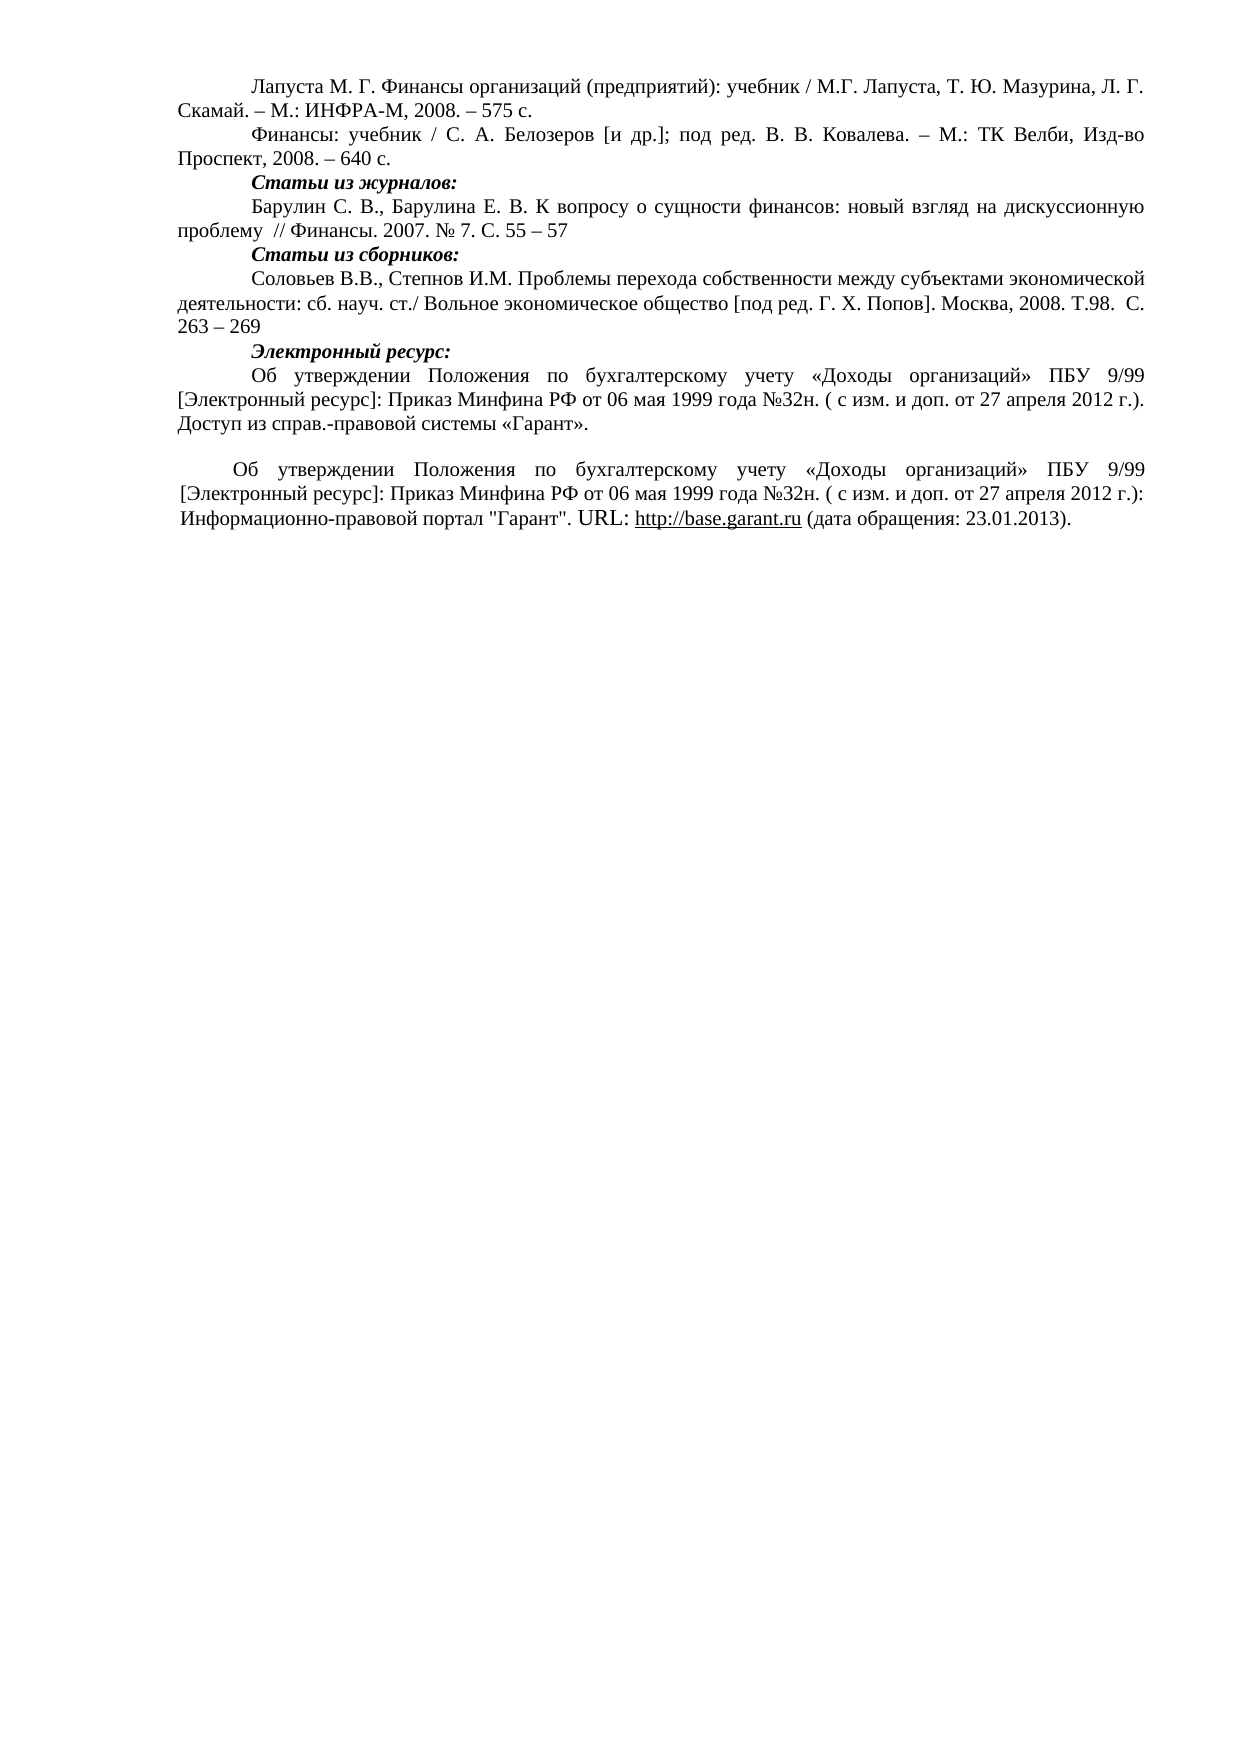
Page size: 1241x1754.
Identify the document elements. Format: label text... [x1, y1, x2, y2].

text Соловьев В.В., Степнов И.М. Проблемы перехода собственности между субъектами экономической деятельности: сб. науч. ст./ Вольное экономическое общество [под ред. Г. Х. Попов]. Москва, 2008. Т.98. С. 263 – 269 [177, 266, 1146, 338]
text Электронный ресурс: [177, 338, 1146, 363]
text Статьи из сборников: [177, 242, 1146, 266]
text Статьи из журналов: [177, 170, 1146, 194]
text Финансы: учебник / С. А. Белозеров [и др.]; под ред. В. В. Ковалева. – М.: ТК Велби, Изд-во Проспект, 2008. – 640 с. [177, 122, 1146, 170]
text Об утверждении Положения по бухгалтерскому учету «Доходы организаций» ПБУ 9/99 [Электронный ресурс]: Приказ Минфина РФ от 06 мая 1999 года №32н. ( с изм. и доп. от 27 апреля 2012 г.). Доступ из справ.-правовой системы «Гарант». [177, 363, 1146, 435]
text Барулин С. В., Барулина Е. В. К вопросу о сущности финансов: новый взгляд на дискуссионную проблему // Финансы. 2007. № 7. С. 55 – 57 [177, 194, 1146, 242]
text Об утверждении Положения по бухгалтерскому учету «Доходы организаций» ПБУ 9/99 [Электронный ресурс]: Приказ Минфина РФ от 06 мая 1999 года №32н. ( с изм. и доп. от 27 апреля 2012 г.): Информационно-правовой портал "Гарант". URL: http://base.garant.ru (дата обращения: 23.01.2013). [180, 457, 1146, 530]
text Лапуста М. Г. Финансы организаций (предприятий): учебник / М.Г. Лапуста, Т. Ю. Мазурина, Л. Г. Скамай. – М.: ИНФРА-М, 2008. – 575 с. [177, 74, 1146, 122]
